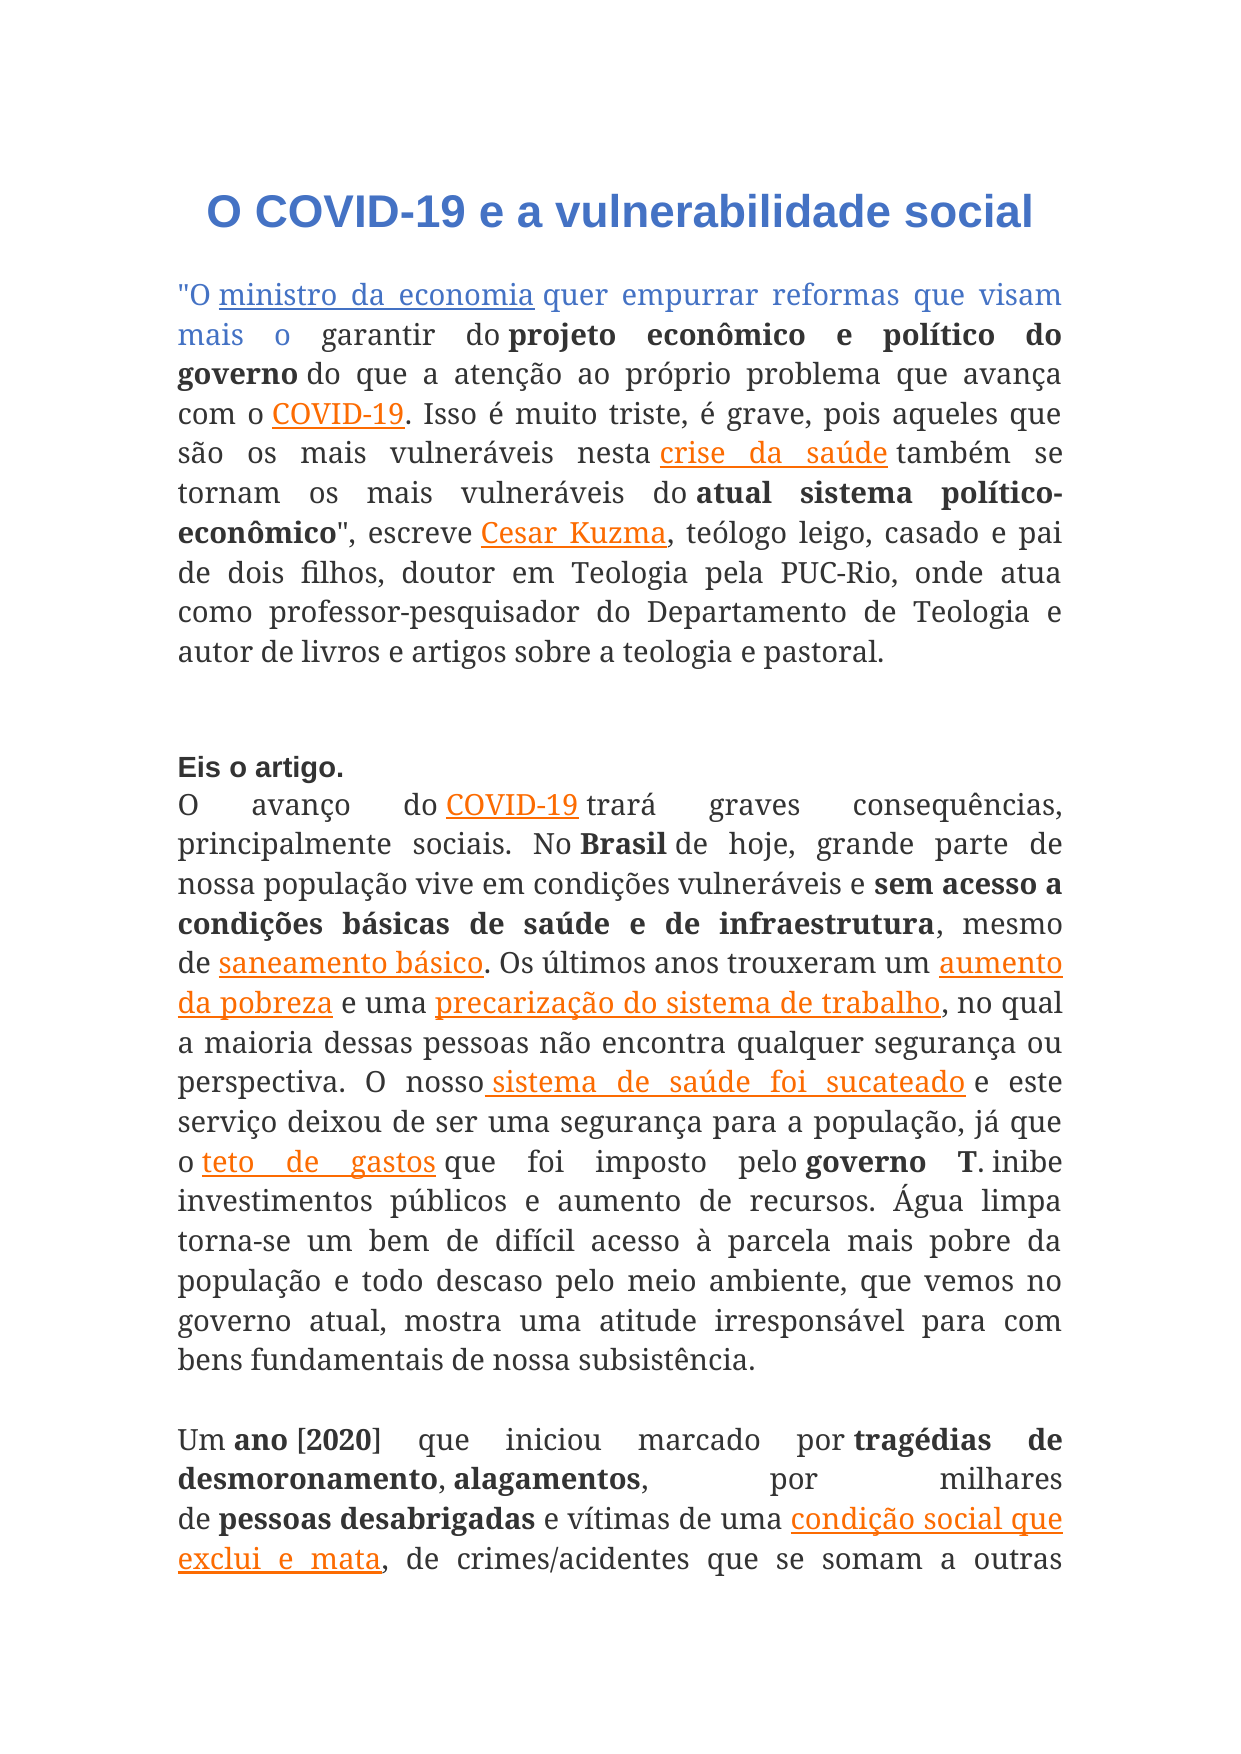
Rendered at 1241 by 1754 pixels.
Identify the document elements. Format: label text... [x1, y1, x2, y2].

text O avanço do COVID-19 trará graves consequências, principalmente sociais. No Brasil de hoje, grande parte de nossa população vive em condições vulneráveis e sem acesso a condições básicas de saúde e de infraestrutura, mesmo de saneamento básico. Os últimos anos trouxeram um aumento da pobreza e uma precarização do sistema de trabalho, no qual a maioria dessas pessoas não encontra qualquer segurança ou perspectiva. O nosso sistema de saúde foi sucateado e este serviço deixou de ser uma segurança para a população, já que o teto de gastos que foi imposto pelo governo T. inibe investimentos públicos e aumento de recursos. Água limpa torna-se um bem de difícil acesso à parcela mais pobre da população e todo descaso pelo meio ambiente, que vemos no governo atual, mostra uma atitude irresponsável para com bens fundamentais de nossa subsistência. [177, 784, 1063, 1379]
text Eis o artigo. [177, 750, 1063, 784]
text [177, 1419, 1063, 1578]
text "O ministro da economia quer empurrar reformas que visam mais o garantir do projeto econômico e político do governo do que a atenção ao próprio problema que avança com o COVID-19. Isso é muito triste, é grave, pois aqueles que são os mais vulneráveis nesta crise da saúde também se tornam os mais vulneráveis do atual sistema político-econômico", escreve Cesar Kuzma, teólogo leigo, casado e pai de dois filhos, doutor em Teologia pela PUC-Rio, onde atua como professor-pesquisador do Departamento de Teologia e autor de livros e artigos sobre a teologia e pastoral. [177, 274, 1063, 671]
text O COVID-19 e a vulnerabilidade social [177, 184, 1063, 237]
